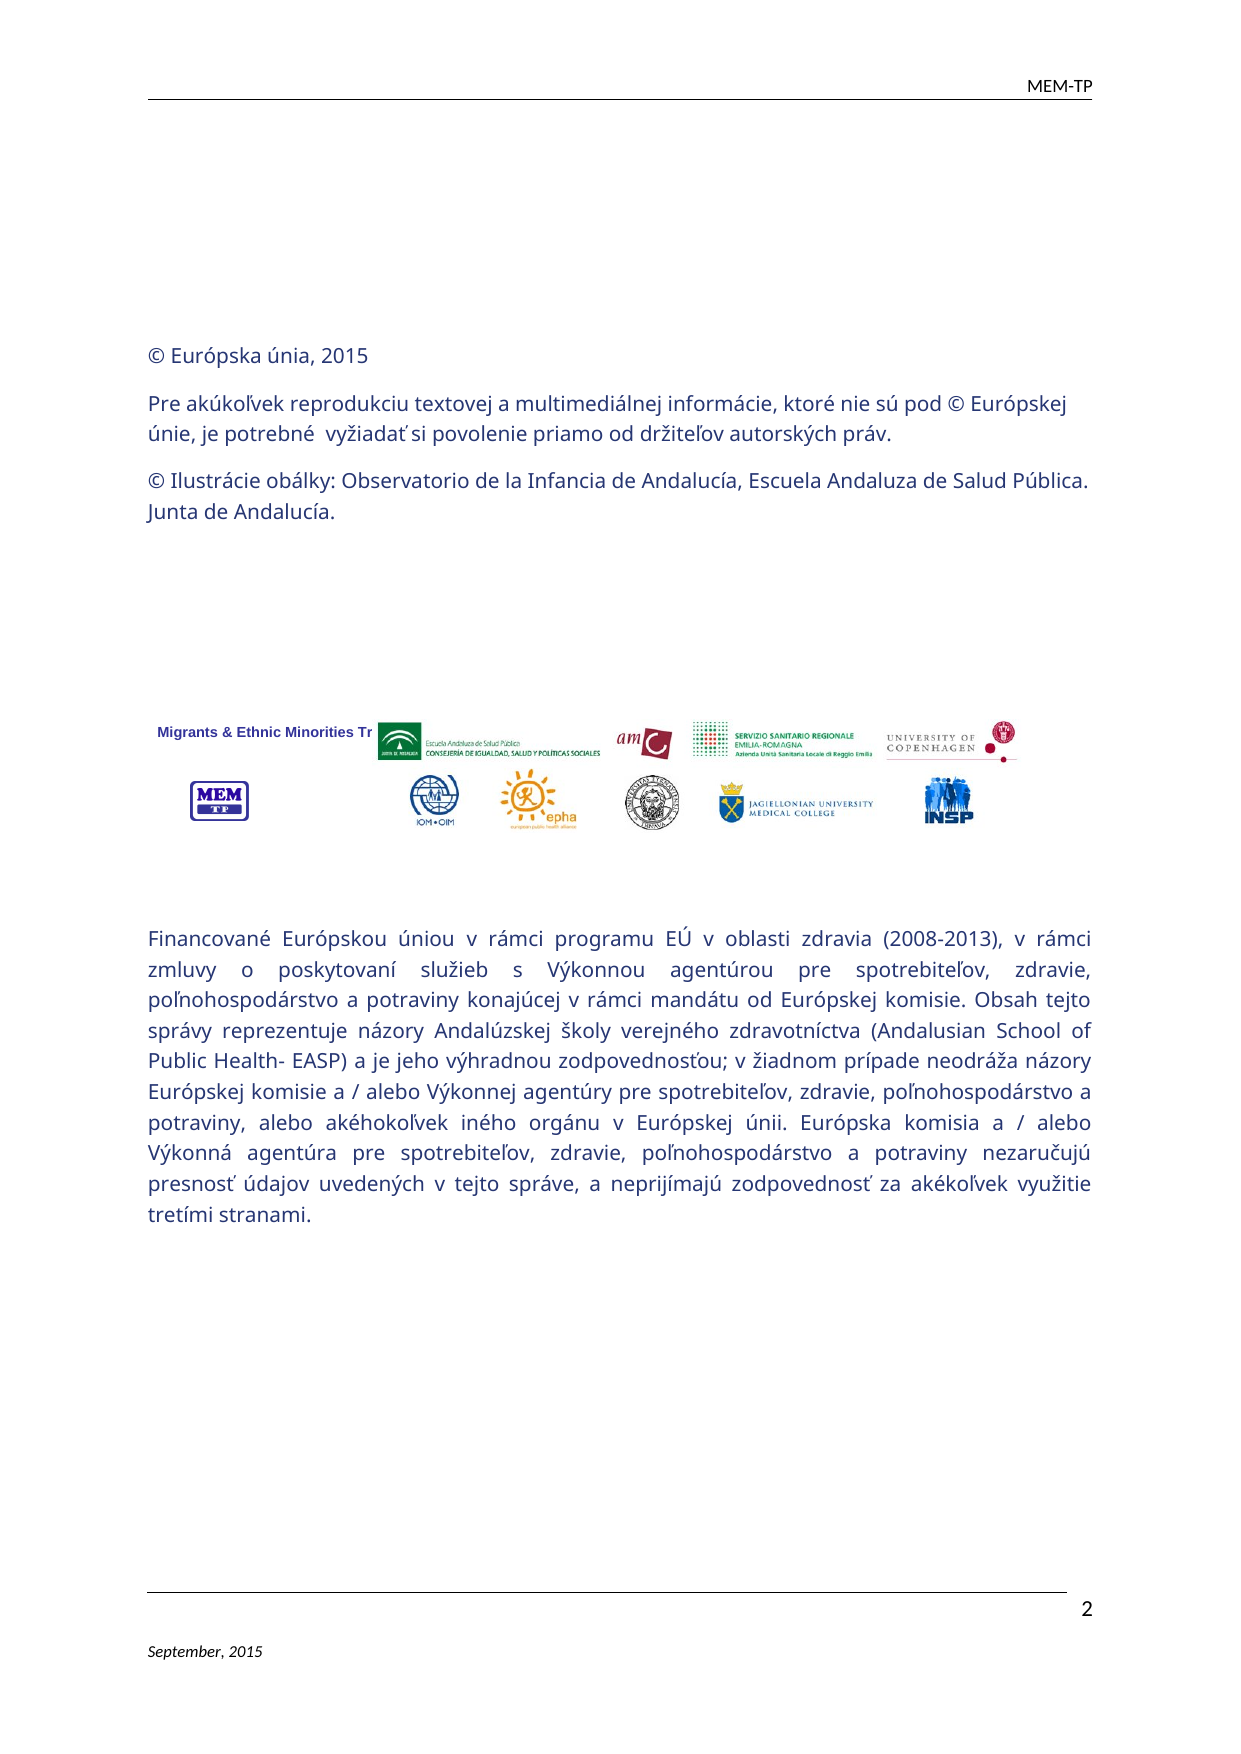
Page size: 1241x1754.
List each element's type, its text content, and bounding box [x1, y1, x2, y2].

text © Ilustrácie obálky: Observatorio de la Infancia de Andalucía, Escuela Andaluza de Salud Pública. Junta de Andalucía. [148, 467, 1092, 526]
picture [190, 781, 249, 821]
text Pre akúkoľvek reprodukciu textovej a multimediálnej informácie, ktoré nie sú pod © Európskej únie, je potrebné vyžiadať si povolenie priamo od držiteľov autorských práv. [148, 389, 1092, 448]
text Financované Európskou úniou v rámci programu EÚ v oblasti zdravia (2008-2013), v rámci zmluvy o poskytovaní služieb s Výkonnou agentúrou pre spotrebiteľov, zdravie, poľnohospodárstvo a potraviny konajúcej v rámci mandátu od Európskej komisie. Obsah tejto správy reprezentuje názory Andalúzskej školy verejného zdravotníctva (Andalusian School of Public Health- EASP) a je jeho výhradnou zodpovednosťou; v žiadnom prípade neodráža názory Európskej komisie a / alebo Výkonnej agentúry pre spotrebiteľov, zdravie, poľnohospodárstvo a potraviny, alebo akéhokoľvek iného orgánu v Európskej únii. Európska komisia a / alebo Výkonná agentúra pre spotrebiteľov, zdravie, poľnohospodárstvo a potraviny nezaručujú presnosť údajov uvedených v tejto správe, a neprijímajú zodpovednosť za akékoľvek využitie tretími stranami. [148, 924, 1092, 1228]
picture [372, 719, 1022, 833]
text © Európska únia, 2015 [148, 341, 1092, 370]
